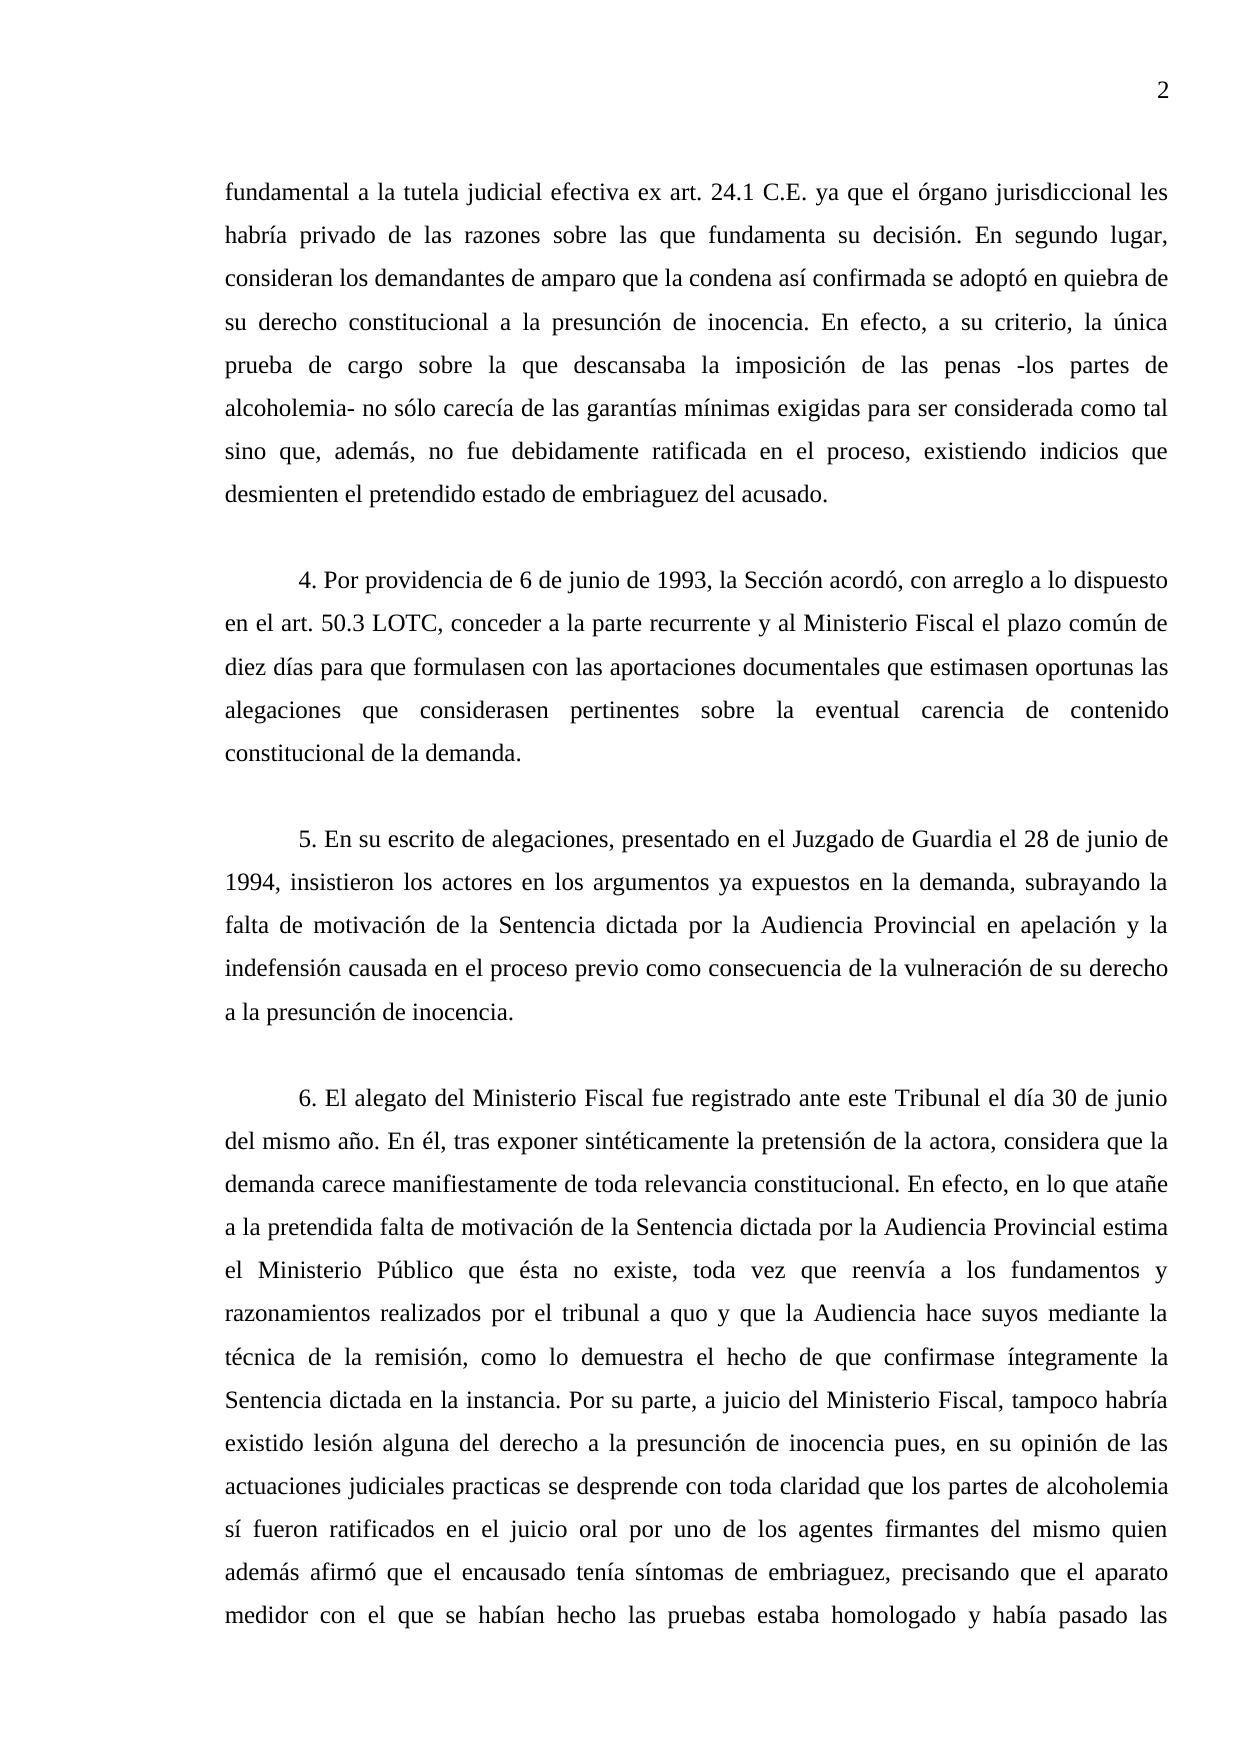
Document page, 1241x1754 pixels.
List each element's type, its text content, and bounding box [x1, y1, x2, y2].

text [224, 177, 1169, 508]
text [224, 1083, 1169, 1629]
text 4. Por providencia de 6 de junio de 1993, la Sección acordó, con arreglo a lo dispuesto en el art. 50.3 LOTC, conceder a la parte recurrente y al Ministerio Fiscal el plazo común de diez días para que formulasen con las aportaciones documentales que estimasen oportunas las alegaciones que considerasen pertinentes sobre la eventual carencia de contenido constitucional de la demanda. [224, 565, 1169, 767]
text 5. En su escrito de alegaciones, presentado en el Juzgado de Guardia el 28 de junio de 1994, insistieron los actores en los argumentos ya expuestos en la demanda, subrayando la falta de motivación de la Sentencia dictada por la Audiencia Provincial en apelación y la indefensión causada en el proceso previo como consecuencia de la vulneración de su derecho a la presunción de inocencia. [224, 824, 1169, 1025]
